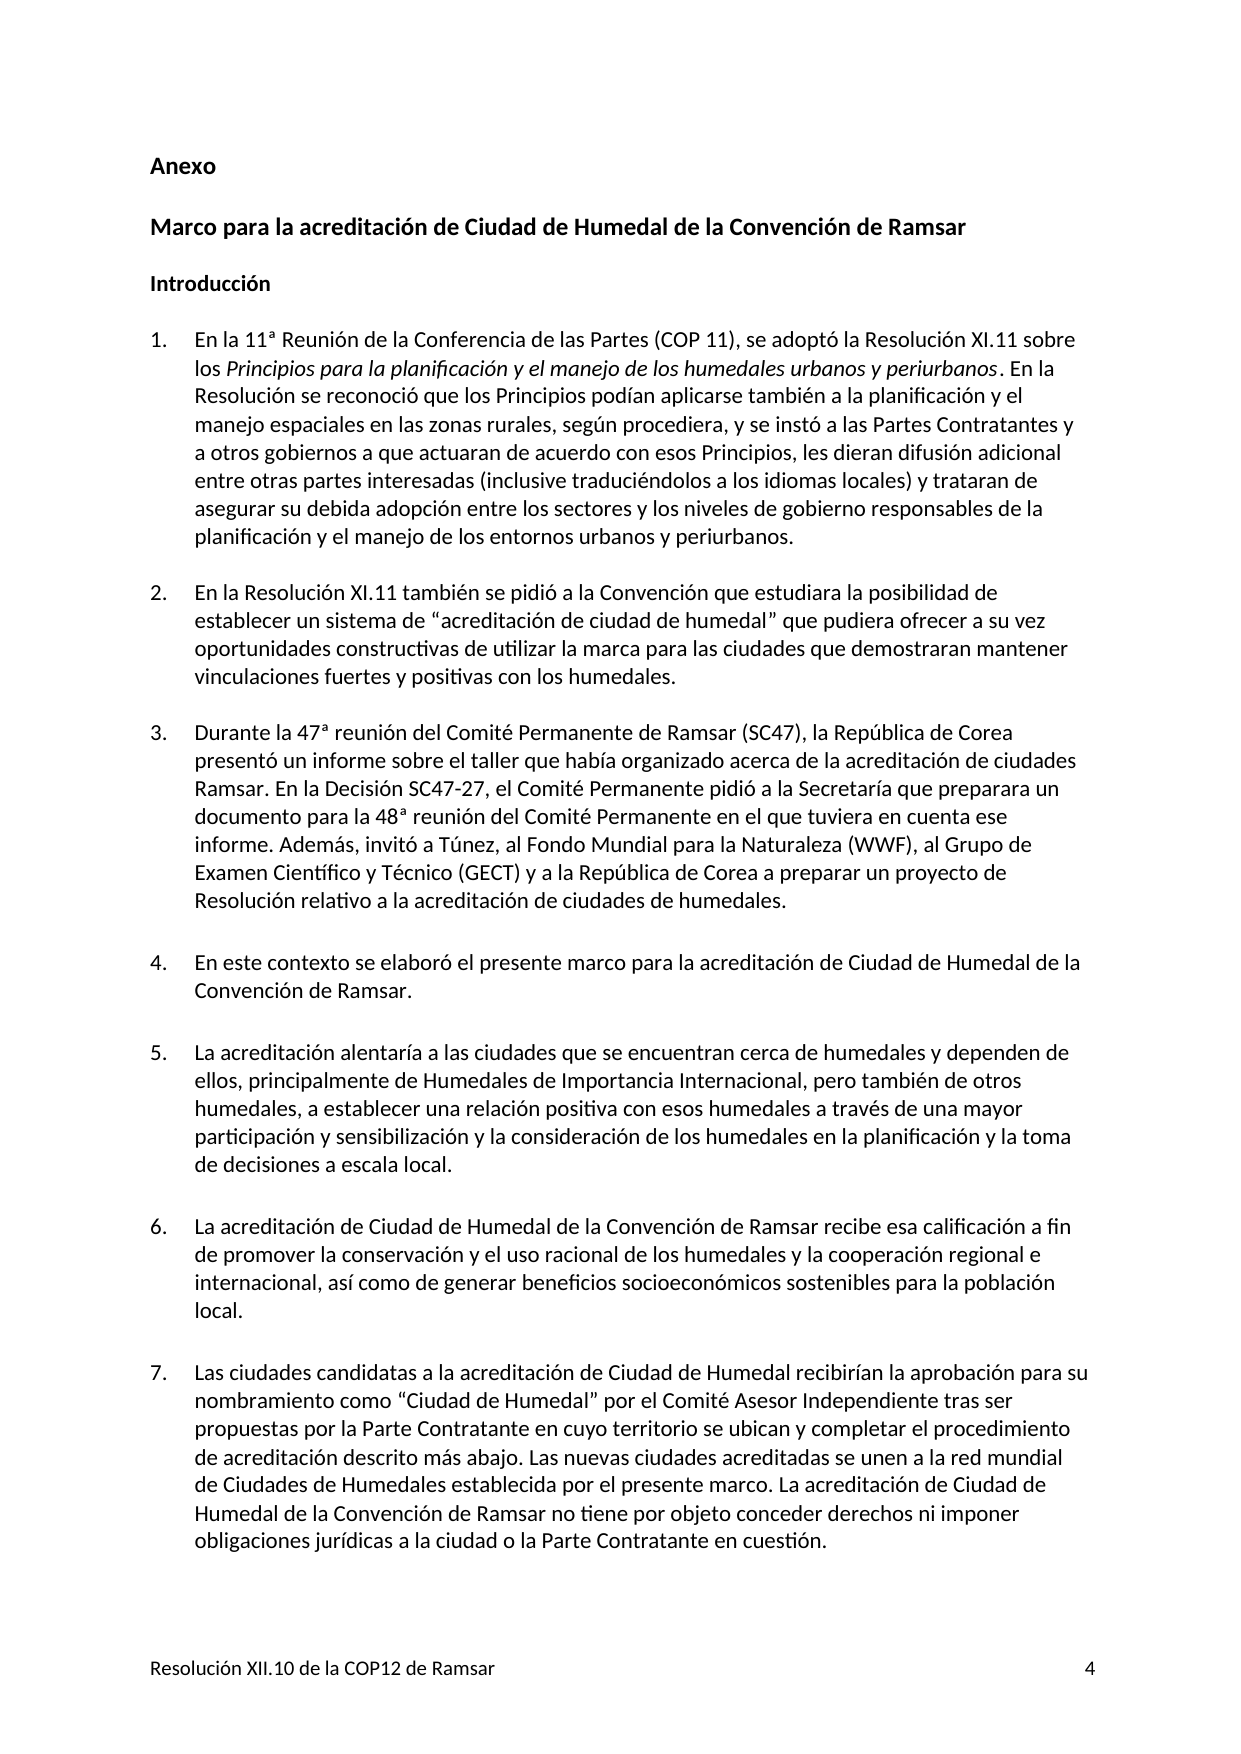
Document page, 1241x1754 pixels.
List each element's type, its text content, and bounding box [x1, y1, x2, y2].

list En la Resolución XI.11 también se pidió a la Convención que estudiara la posibilidad de establecer un sistema de “acreditación de ciudad de humedal” que pudiera ofrecer a su vez oportunidades constructivas de utilizar la marca para las ciudades que demostraran mantener vinculaciones fuertes y positivas con los humedales. [150, 578, 1090, 690]
list La acreditación de Ciudad de Humedal de la Convención de Ramsar recibe esa calificación a fin de promover la conservación y el uso racional de los humedales y la cooperación regional e internacional, así como de generar beneficios socioeconómicos sostenibles para la población local. [150, 1212, 1090, 1324]
text Anexo [150, 150, 1090, 181]
text Introducción [150, 269, 1090, 298]
text Marco para la acreditación de Ciudad de Humedal de la Convención de Ramsar [150, 211, 1090, 242]
list Las ciudades candidatas a la acreditación de Ciudad de Humedal recibirían la aprobación para su nombramiento como “Ciudad de Humedal” por el Comité Asesor Independiente tras ser propuestas por la Parte Contratante en cuyo territorio se ubican y completar el procedimiento de acreditación descrito más abajo. Las nuevas ciudades acreditadas se unen a la red mundial de Ciudades de Humedales establecida por el presente marco. La acreditación de Ciudad de Humedal de la Convención de Ramsar no tiene por objeto conceder derechos ni imponer obligaciones jurídicas a la ciudad o la Parte Contratante en cuestión. [150, 1358, 1090, 1555]
list En la 11ª Reunión de la Conferencia de las Partes (COP 11), se adoptó la Resolución XI.11 sobre los Principios para la planificación y el manejo de los humedales urbanos y periurbanos. En la Resolución se reconoció que los Principios podían aplicarse también a la planificación y el manejo espaciales en las zonas rurales, según procediera, y se instó a las Partes Contratantes y a otros gobiernos a que actuaran de acuerdo con esos Principios, les dieran difusión adicional entre otras partes interesadas (inclusive traduciéndolos a los idiomas locales) y trataran de asegurar su debida adopción entre los sectores y los niveles de gobierno responsables de la planificación y el manejo de los entornos urbanos y periurbanos. [150, 326, 1090, 550]
list En este contexto se elaboró el presente marco para la acreditación de Ciudad de Humedal de la Convención de Ramsar. [150, 948, 1090, 1004]
list Durante la 47ª reunión del Comité Permanente de Ramsar (SC47), la República de Corea presentó un informe sobre el taller que había organizado acerca de la acreditación de ciudades Ramsar. En la Decisión SC47-27, el Comité Permanente pidió a la Secretaría que preparara un documento para la 48ª reunión del Comité Permanente en el que tuviera en cuenta ese informe. Además, invitó a Túnez, al Fondo Mundial para la Naturaleza (WWF), al Grupo de Examen Científico y Técnico (GECT) y a la República de Corea a preparar un proyecto de Resolución relativo a la acreditación de ciudades de humedales. [150, 718, 1090, 914]
list La acreditación alentaría a las ciudades que se encuentran cerca de humedales y dependen de ellos, principalmente de Humedales de Importancia Internacional, pero también de otros humedales, a establecer una relación positiva con esos humedales a través de una mayor participación y sensibilización y la consideración de los humedales en la planificación y la toma de decisiones a escala local. [150, 1038, 1090, 1178]
